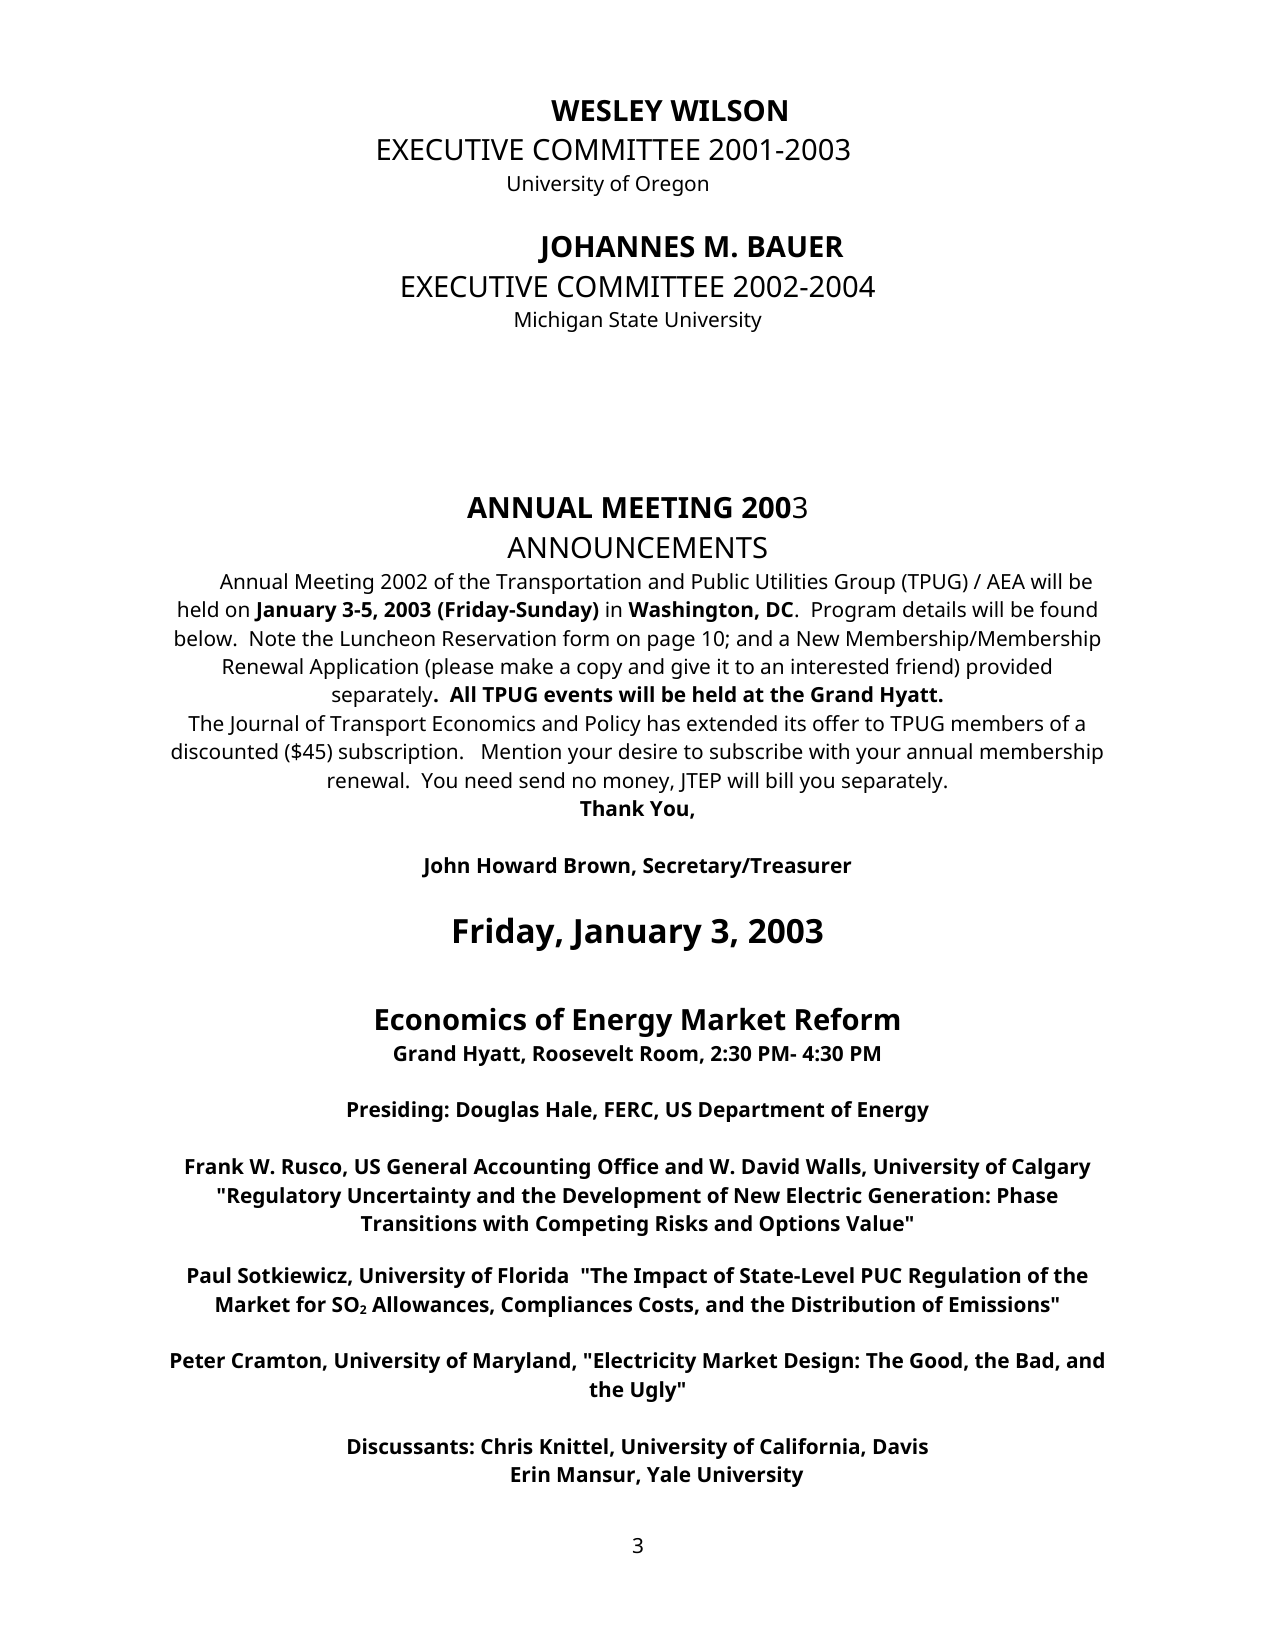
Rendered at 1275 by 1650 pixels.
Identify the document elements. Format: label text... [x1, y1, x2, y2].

text Friday, January 3, 2003 [165, 908, 1110, 953]
text Grand Hyatt, Roosevelt Room, 2:30 PM- 4:30 PM [165, 1039, 1110, 1067]
subtitle EXECUTIVE COMMITTEE 2001-2003 EXECUTIVE COMMITTEE 2001-2003 [165, 130, 1110, 169]
text ANNOUNCEMENTS [165, 527, 1110, 567]
text Frank W. Rusco, US General Accounting Office and W. David Walls, University of Calgary "Regulatory Uncertainty and the Development of New Electric Generation: Phase Transitions with Competing Risks and Options Value" [165, 1152, 1110, 1238]
text ANNUAL MEETING 2003 [165, 487, 1110, 527]
subtitle WESLEY WILSON WESLEY WILSON [165, 90, 1110, 130]
text Annual Meeting 2002 of the Transportation and Public Utilities Group (TPUG) / AEA will be held on January 3-5, 2003 (Friday-Sunday) in Washington, DC. Program details will be found below. Note the Luncheon Reservation form on page 10; and a New Membership/Membership Renewal Application (please make a copy and give it to an interested friend) provided separately. All TPUG events will be held at the Grand Hyatt. [165, 567, 1110, 709]
text EXECUTIVE COMMITTEE 2002-2004 [165, 266, 1110, 306]
text Discussants: Chris Knittel, University of California, Davis [165, 1432, 1110, 1460]
text Erin Mansur, Yale University [165, 1460, 1110, 1489]
text John Howard Brown, Secretary/Treasurer [165, 851, 1110, 880]
text Paul Sotkiewicz, University of Florida "The Impact of State-Level PUC Regulation of the Market for SO2 Allowances, Compliances Costs, and the Distribution of Emissions" [165, 1261, 1110, 1318]
text Thank You, [165, 794, 1110, 823]
text Michigan State University [165, 306, 1110, 334]
text University of Oregon [165, 169, 1110, 198]
text Presiding: Douglas Hale, FERC, US Department of Energy [165, 1096, 1110, 1124]
text Economics of Energy Market Reform [165, 999, 1110, 1039]
text The Journal of Transport Economics and Policy has extended its offer to TPUG members of a discounted ($45) subscription. Mention your desire to subscribe with your annual membership renewal. You need send no money, JTEP will bill you separately. [165, 709, 1110, 794]
text JOHANNES M. BAUER [540, 226, 1110, 266]
text Peter Cramton, University of Maryland, "Electricity Market Design: The Good, the Bad, and the Ugly" [165, 1347, 1110, 1403]
